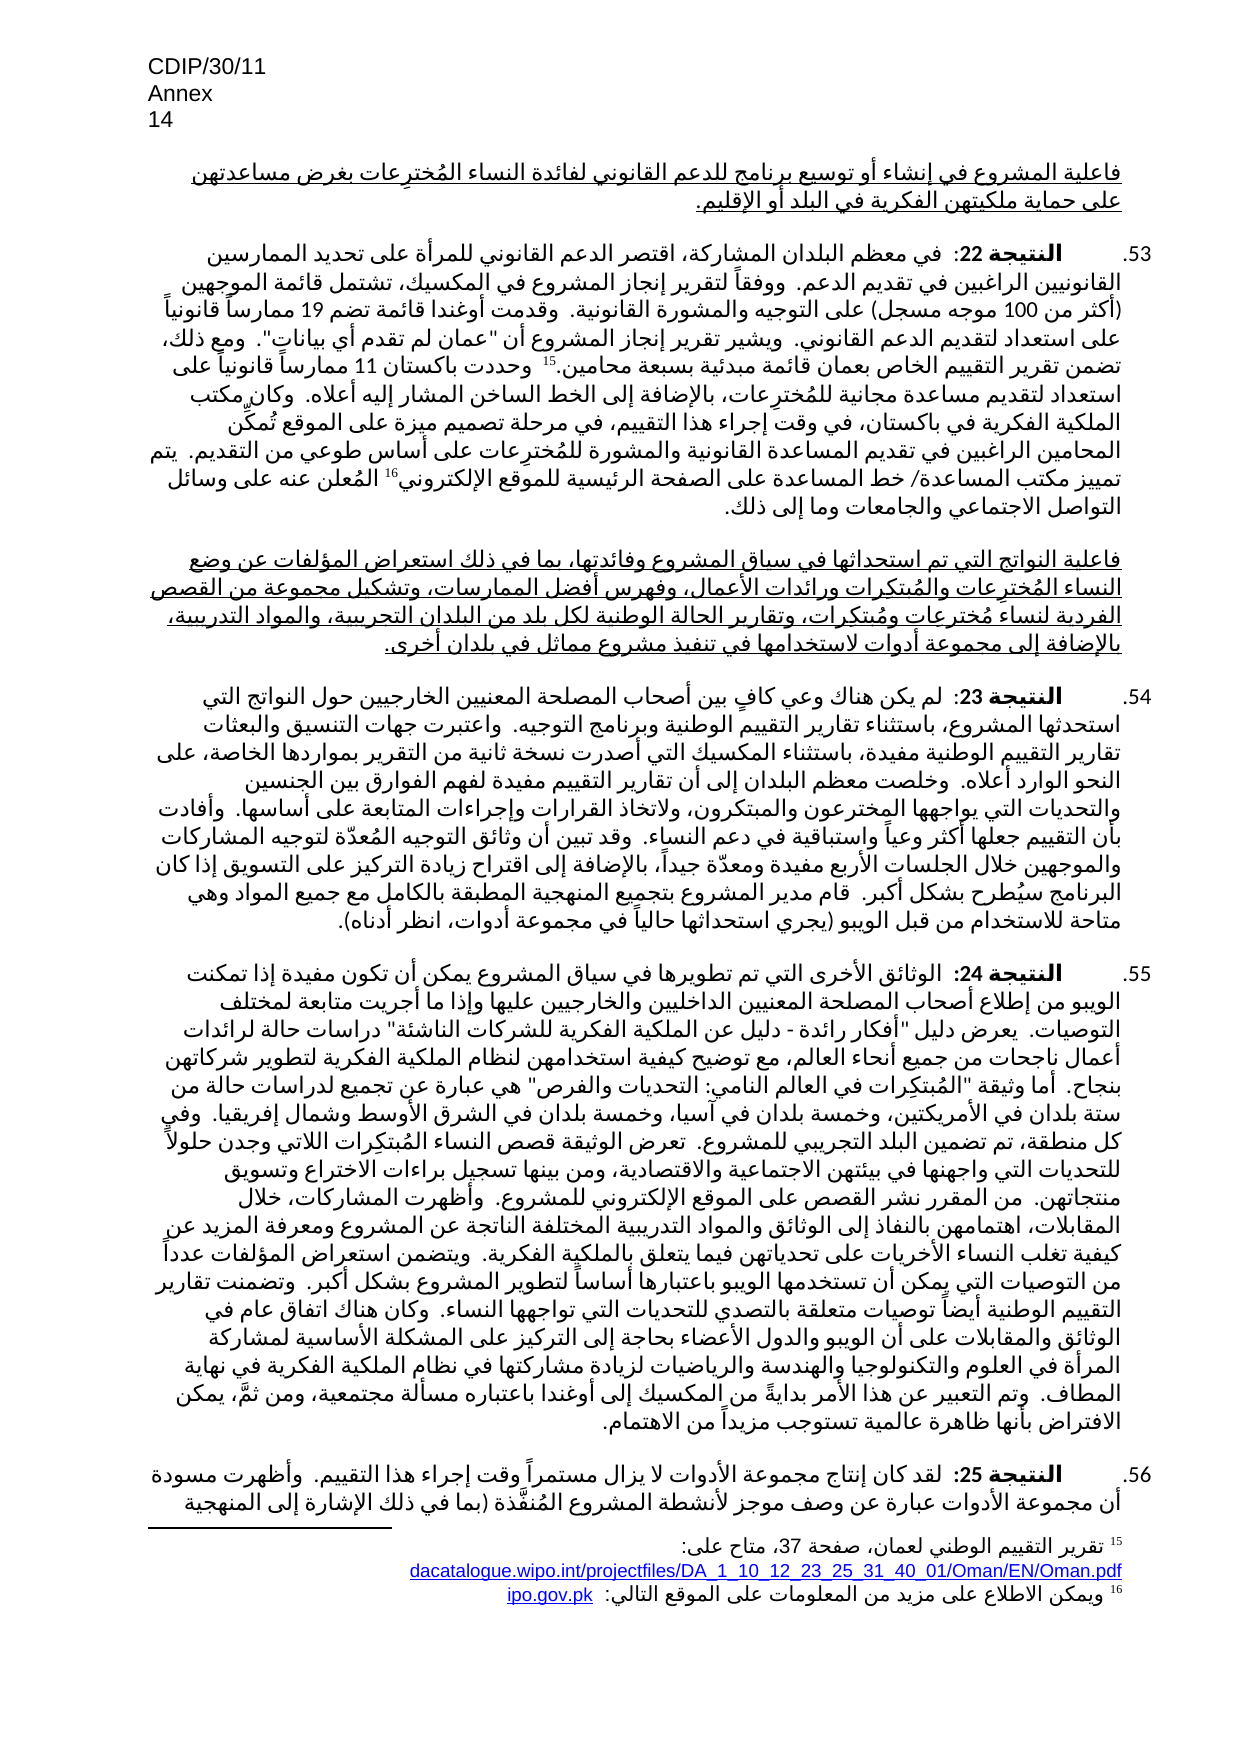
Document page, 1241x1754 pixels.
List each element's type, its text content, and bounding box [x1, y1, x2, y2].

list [148, 1460, 1122, 1516]
list النتيجة 22: في معظم البلدان المشاركة، اقتصر الدعم القانوني للمرأة على تحديد الممارسين القانونيين الراغبين في تقديم الدعم. ووفقاً لتقرير إنجاز المشروع في المكسيك، تشتمل قائمة الموجهين (أكثر من 100 موجه مسجل) على التوجيه والمشورة القانونية. وقدمت أوغندا قائمة تضم 19 ممارساً قانونياً على استعداد لتقديم الدعم القانوني. ويشير تقرير إنجاز المشروع أن "عمان لم تقدم أي بيانات". ومع ذلك، تضمن تقرير التقييم الخاص بعمان قائمة مبدئية بسبعة محامين. وحددت باكستان 11 ممارساً قانونياً على استعداد لتقديم مساعدة مجانية للمُخترِعات، بالإضافة إلى الخط الساخن المشار إليه أعلاه. وكان مكتب الملكية الفكرية في باكستان، في وقت إجراء هذا التقييم، في مرحلة تصميم ميزة على الموقع تُمكِّن المحامين الراغبين في تقديم المساعدة القانونية والمشورة للمُخترِعات على أساس طوعي من التقديم. يتم تمييز مكتب المساعدة/ خط المساعدة على الصفحة الرئيسية للموقع الإلكتروني المُعلن عنه على وسائل التواصل الاجتماعي والجامعات وما إلى ذلك. [148, 239, 1122, 520]
text فاعلية المشروع في إنشاء أو توسيع برنامج للدعم القانوني لفائدة النساء المُخترِعات بغرض مساعدتهن على حماية ملكيتهن الفكرية في البلد أو الإقليم. [148, 158, 1122, 214]
list النتيجة 24: الوثائق الأخرى التي تم تطويرها في سياق المشروع يمكن أن تكون مفيدة إذا تمكنت الويبو من إطلاع أصحاب المصلحة المعنيين الداخليين والخارجيين عليها وإذا ما أجريت متابعة لمختلف التوصيات. يعرض دليل "أفكار رائدة - دليل عن الملكية الفكرية للشركات الناشئة" دراسات حالة لرائدات أعمال ناجحات من جميع أنحاء العالم، مع توضيح كيفية استخدامهن لنظام الملكية الفكرية لتطوير شركاتهن بنجاح. أما وثيقة "المُبتكِرات في العالم النامي: التحديات والفرص" هي عبارة عن تجميع لدراسات حالة من ستة بلدان في الأمريكتين، وخمسة بلدان في آسيا، وخمسة بلدان في الشرق الأوسط وشمال إفريقيا. وفي كل منطقة، تم تضمين البلد التجريبي للمشروع. تعرض الوثيقة قصص النساء المُبتكِرات اللاتي وجدن حلولاً للتحديات التي واجهنها في بيئتهن الاجتماعية والاقتصادية، ومن بينها تسجيل براءات الاختراع وتسويق منتجاتهن. من المقرر نشر القصص على الموقع الإلكتروني للمشروع. وأظهرت المشاركات، خلال المقابلات، اهتمامهن بالنفاذ إلى الوثائق والمواد التدريبية المختلفة الناتجة عن المشروع ومعرفة المزيد عن كيفية تغلب النساء الأخريات على تحدياتهن فيما يتعلق بالملكية الفكرية. ويتضمن استعراض المؤلفات عدداً من التوصيات التي يمكن أن تستخدمها الويبو باعتبارها أساساً لتطوير المشروع بشكل أكبر. وتضمنت تقارير التقييم الوطنية أيضاً توصيات متعلقة بالتصدي للتحديات التي تواجهها النساء. وكان هناك اتفاق عام في الوثائق والمقابلات على أن الويبو والدول الأعضاء بحاجة إلى التركيز على المشكلة الأساسية لمشاركة المرأة في العلوم والتكنولوجيا والهندسة والرياضيات لزيادة مشاركتها في نظام الملكية الفكرية في نهاية المطاف. وتم التعبير عن هذا الأمر بدايةً من المكسيك إلى أوغندا باعتباره مسألة مجتمعية، ومن ثمَّ، يمكن الافتراض بأنها ظاهرة عالمية تستوجب مزيداً من الاهتمام. [148, 959, 1122, 1435]
list النتيجة 23: لم يكن هناك وعي كافٍ بين أصحاب المصلحة المعنيين الخارجيين حول النواتج التي استحدثها المشروع، باستثناء تقارير التقييم الوطنية وبرنامج التوجيه. واعتبرت جهات التنسيق والبعثات تقارير التقييم الوطنية مفيدة، باستثناء المكسيك التي أصدرت نسخة ثانية من التقرير بمواردها الخاصة، على النحو الوارد أعلاه. وخلصت معظم البلدان إلى أن تقارير التقييم مفيدة لفهم الفوارق بين الجنسين والتحديات التي يواجهها المخترعون والمبتكرون، ولاتخاذ القرارات وإجراءات المتابعة على أساسها. وأفادت بأن التقييم جعلها أكثر وعياً واستباقية في دعم النساء. وقد تبين أن وثائق التوجيه المُعدّة لتوجيه المشاركات والموجهين خلال الجلسات الأربع مفيدة ومعدّة جيداً، بالإضافة إلى اقتراح زيادة التركيز على التسويق إذا كان البرنامج سيُطرح بشكل أكبر. قام مدير المشروع بتجميع المنهجية المطبقة بالكامل مع جميع المواد وهي متاحة للاستخدام من قبل الويبو (يجري استحداثها حالياً في مجموعة أدوات، انظر أدناه). [148, 682, 1122, 934]
text فاعلية النواتج التي تم استحداثها في سياق المشروع وفائدتها، بما في ذلك استعراض المؤلفات عن وضع النساء المُخترِعات والمُبتكِرات ورائدات الأعمال، وفهرس أفضل الممارسات، وتشكيل مجموعة من القصص الفردية لنساء مُخترعِات ومُبتكِرات، وتقارير الحالة الوطنية لكل بلد من البلدان التجريبية، والمواد التدريبية، بالإضافة إلى مجموعة أدوات لاستخدامها في تنفيذ مشروع مماثل في بلدان أخرى. [148, 545, 1122, 657]
